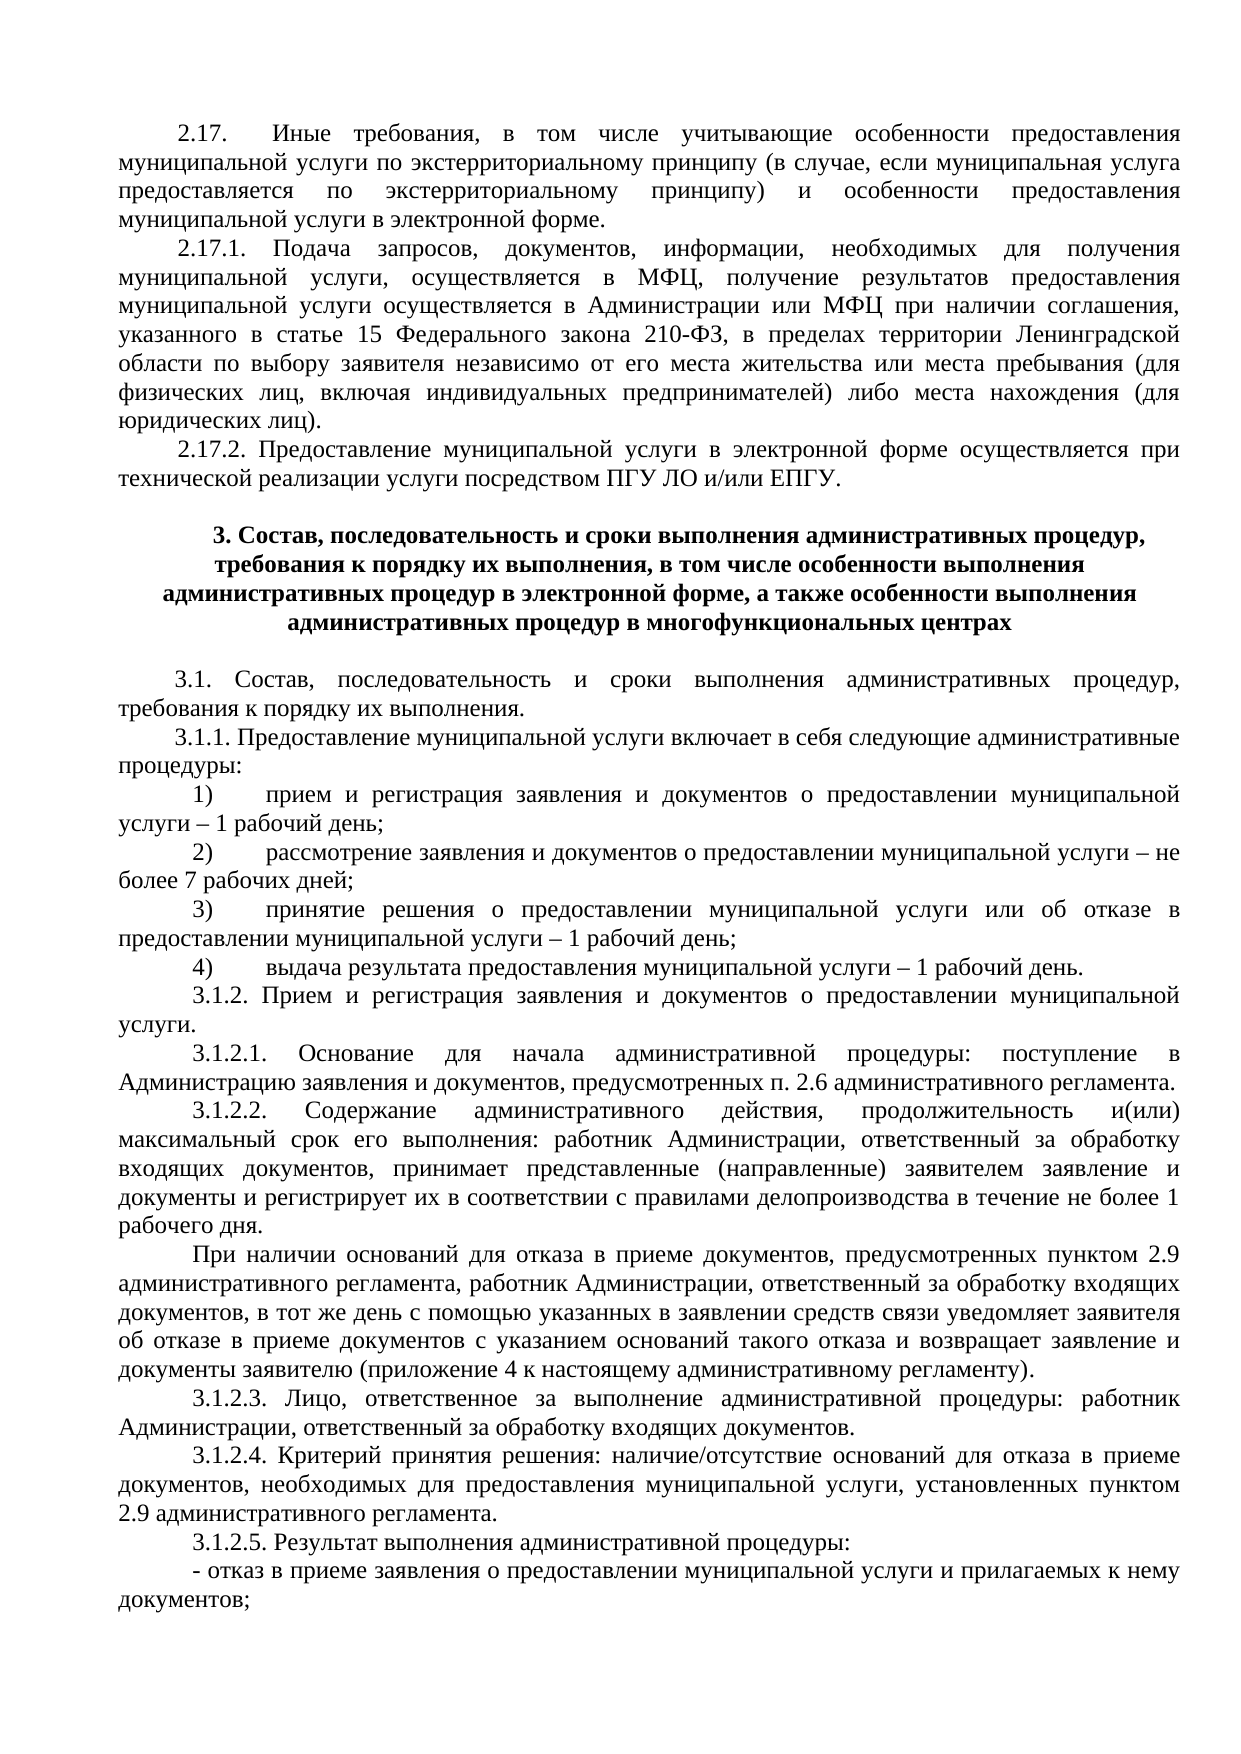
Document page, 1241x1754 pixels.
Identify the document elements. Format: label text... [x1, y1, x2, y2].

text - отказ в приеме заявления о предоставлении муниципальной услуги и прилагаемых к нему документов; [118, 1556, 1181, 1613]
text 1) прием и регистрация заявления и документов о предоставлении муниципальной услуги – 1 рабочий день; [118, 779, 1181, 837]
text 3.1.2.1. Основание для начала административной процедуры: поступление в Администрацию заявления и документов, предусмотренных п. 2.6 административного регламента. [118, 1038, 1181, 1096]
text 4) выдача результата предоставления муниципальной услуги – 1 рабочий день. [118, 952, 1181, 981]
text При наличии оснований для отказа в приеме документов, предусмотренных пунктом 2.9 административного регламента, работник Администрации, ответственный за обработку входящих документов, в тот же день с помощью указанных в заявлении средств связи уведомляет заявителя об отказе в приеме документов с указанием оснований такого отказа и возвращает заявление и документы заявителю (приложение 4 к настоящему административному регламенту). [118, 1239, 1181, 1383]
text 3.1. Состав, последовательность и сроки выполнения административных процедур, требования к порядку их выполнения. [118, 664, 1181, 722]
text 3.1.2. Прием и регистрация заявления и документов о предоставлении муниципальной услуги. [118, 981, 1181, 1038]
text 2.17.1. Подача запросов, документов, информации, необходимых для получения муниципальной услуги, осуществляется в МФЦ, получение результатов предоставления муниципальной услуги осуществляется в Администрации или МФЦ при наличии соглашения, указанного в статье 15 Федерального закона 210-ФЗ, в пределах территории Ленинградской области по выбору заявителя независимо от его места жительства или места пребывания (для физических лиц, включая индивидуальных предпринимателей) либо места нахождения (для юридических лиц). [118, 233, 1181, 434]
text 2.17. Иные требования, в том числе учитывающие особенности предоставления муниципальной услуги по экстерриториальному принципу (в случае, если муниципальная услуга предоставляется по экстерриториальному принципу) и особенности предоставления муниципальной услуги в электронной форме. [118, 118, 1181, 233]
text 2) рассмотрение заявления и документов о предоставлении муниципальной услуги – не более 7 рабочих дней; [118, 837, 1181, 894]
text 3.1.2.2. Содержание административного действия, продолжительность и(или) максимальный срок его выполнения: работник Администрации, ответственный за обработку входящих документов, принимает представленные (направленные) заявителем заявление и документы и регистрирует их в соответствии с правилами делопроизводства в течение не более 1 рабочего дня. [118, 1096, 1181, 1239]
text 3. Состав, последовательность и сроки выполнения административных процедур, требования к порядку их выполнения, в том числе особенности выполнения административных процедур в электронной форме, а также особенности выполнения административных процедур в многофункциональных центрах [118, 521, 1181, 636]
text 3.1.2.5. Результат выполнения административной процедуры: [118, 1527, 1181, 1556]
text 3.1.2.4. Критерий принятия решения: наличие/отсутствие оснований для отказа в приеме документов, необходимых для предоставления муниципальной услуги, установленных пунктом 2.9 административного регламента. [118, 1441, 1181, 1527]
text 3.1.2.3. Лицо, ответственное за выполнение административной процедуры: работник Администрации, ответственный за обработку входящих документов. [118, 1383, 1181, 1441]
text 2.17.2. Предоставление муниципальной услуги в электронной форме осуществляется при технической реализации услуги посредством ПГУ ЛО и/или ЕПГУ. [118, 434, 1181, 492]
text 3) принятие решения о предоставлении муниципальной услуги или об отказе в предоставлении муниципальной услуги – 1 рабочий день; [118, 894, 1181, 952]
text 3.1.1. Предоставление муниципальной услуги включает в себя следующие административные процедуры: [118, 722, 1181, 779]
